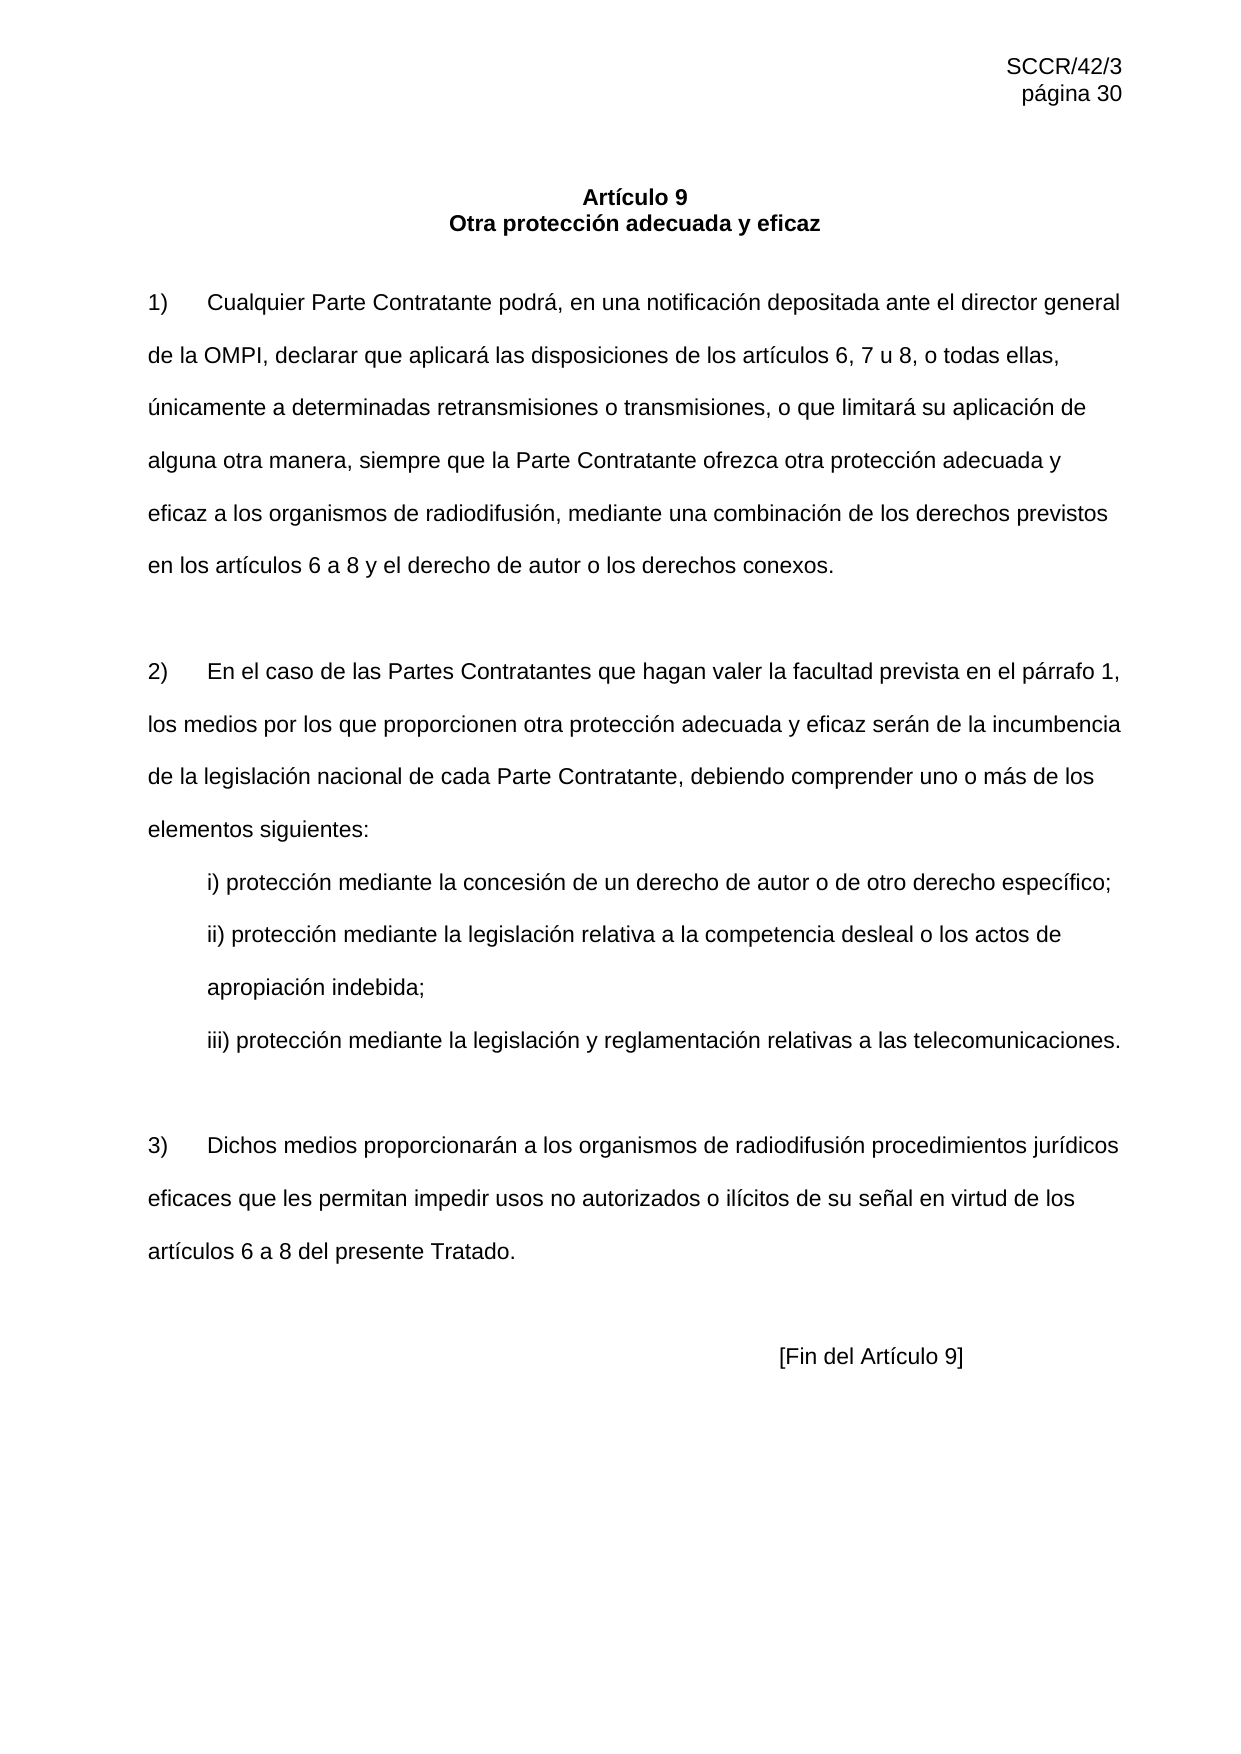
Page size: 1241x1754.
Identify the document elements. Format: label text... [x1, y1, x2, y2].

text 2) En el caso de las Partes Contratantes que hagan valer la facultad prevista en el párrafo 1, los medios por los que proporcionen otra protección adecuada y eficaz serán de la incumbencia de la legislación nacional de cada Parte Contratante, debiendo comprender uno o más de los elementos siguientes: [148, 658, 1122, 842]
text ii) protección mediante la legislación relativa a la competencia desleal o los actos de apropiación indebida; [207, 921, 1122, 1001]
text [Fin del Artículo 9] [620, 1343, 1122, 1369]
text i) protección mediante la concesión de un derecho de autor o de otro derecho específico; [207, 869, 1122, 895]
text 3) Dichos medios proporcionarán a los organismos de radiodifusión procedimientos jurídicos eficaces que les permitan impedir usos no autorizados o ilícitos de su señal en virtud de los artículos 6 a 8 del presente Tratado. [148, 1132, 1122, 1264]
text Artículo 9 Otra protección adecuada y eficaz [148, 183, 1122, 236]
text 1) Cualquier Parte Contratante podrá, en una notificación depositada ante el director general de la OMPI, declarar que aplicará las disposiciones de los artículos 6, 7 u 8, o todas ellas, únicamente a determinadas retransmisiones o transmisiones, o que limitará su aplicación de alguna otra manera, siempre que la Parte Contratante ofrezca otra protección adecuada y eficaz a los organismos de radiodifusión, mediante una combinación de los derechos previstos en los artículos 6 a 8 y el derecho de autor o los derechos conexos. [148, 289, 1122, 579]
text iii) protección mediante la legislación y reglamentación relativas a las telecomunicaciones. [207, 1027, 1122, 1053]
